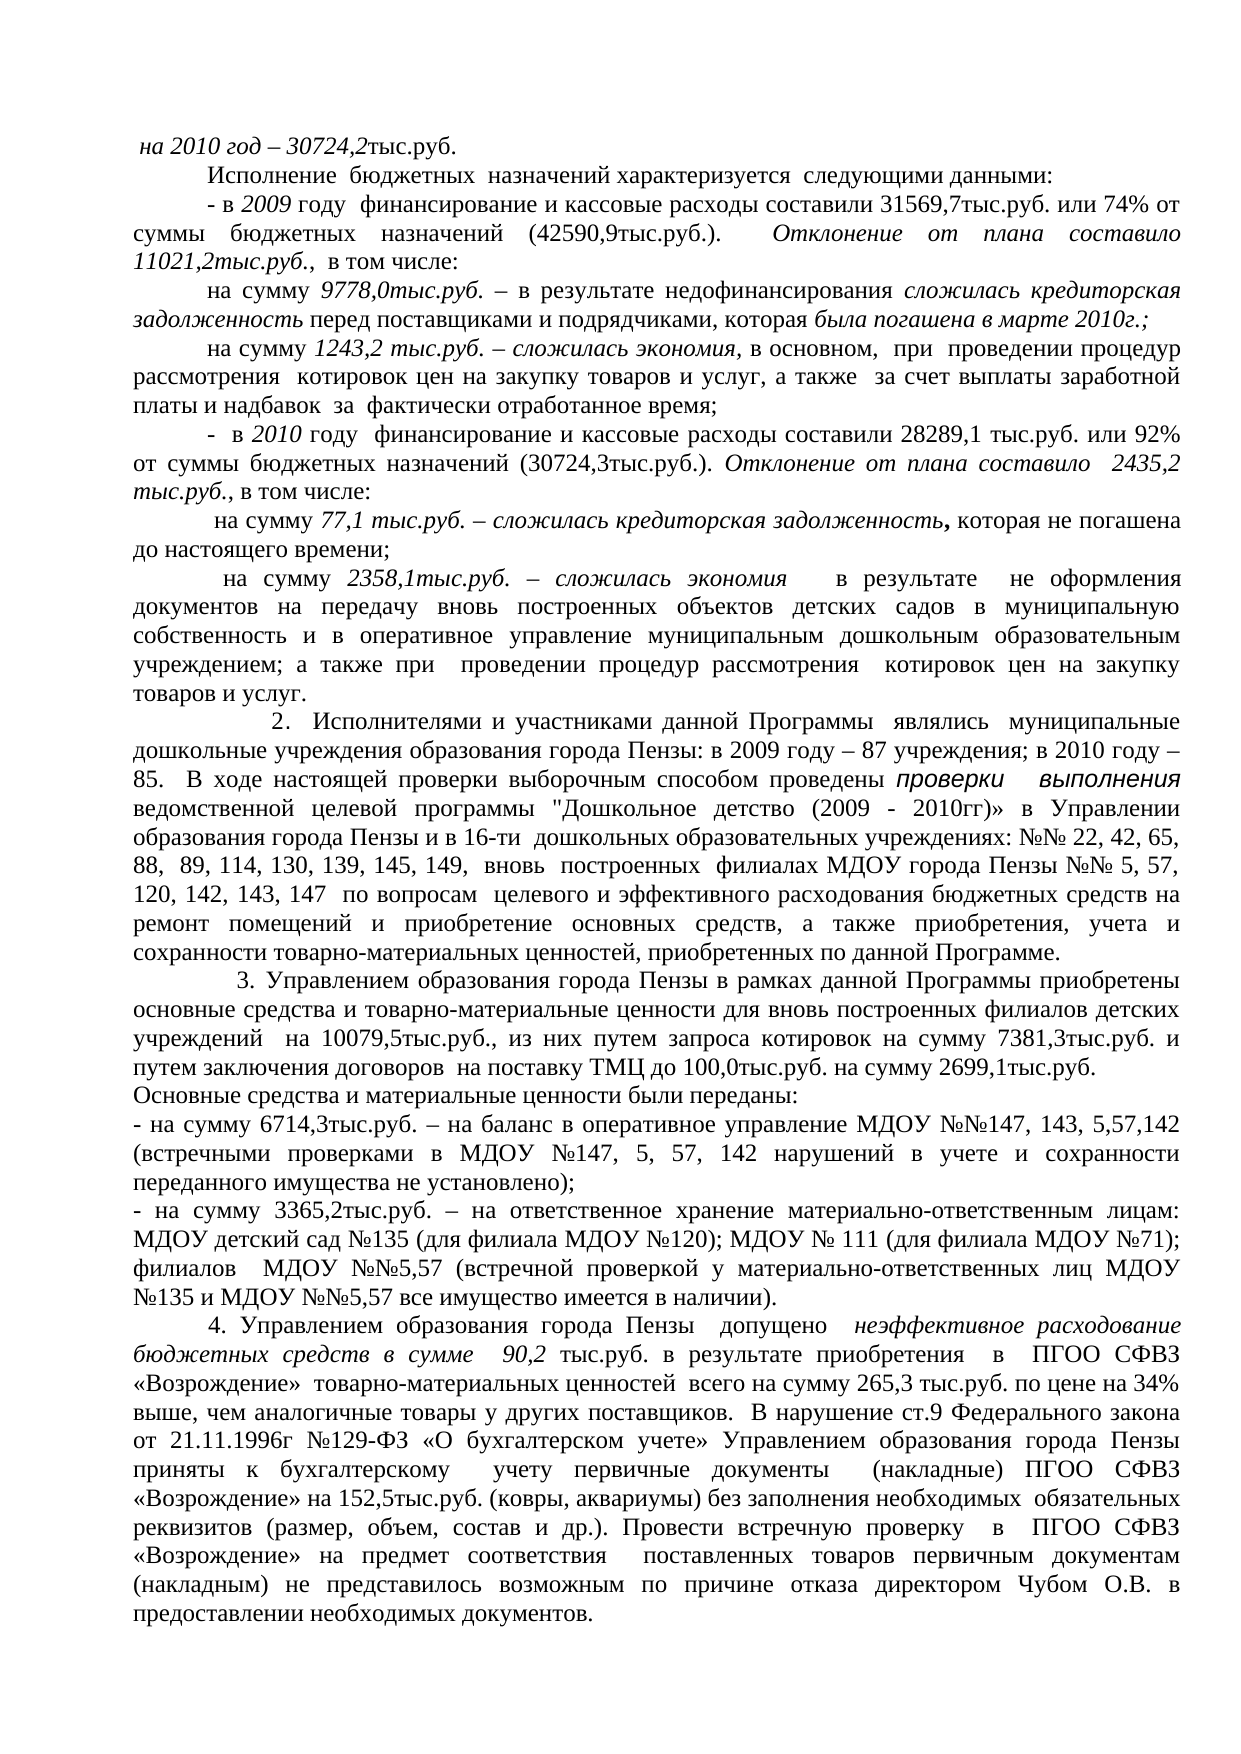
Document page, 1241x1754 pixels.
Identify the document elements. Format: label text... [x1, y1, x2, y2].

text 3. Управлением образования города Пензы в рамках данной Программы приобретены основные средства и товарно-материальные ценности для вновь построенных филиалов детских учреждений на 10079,5тыс.руб., из них путем запроса котировок на сумму 7381,3тыс.руб. и путем заключения договоров на поставку ТМЦ до 100,0тыс.руб. на сумму 2699,1тыс.руб. [133, 965, 1181, 1080]
text на 2010 год – 30724,2тыс.руб. [133, 131, 1181, 160]
text на сумму 2358,1тыс.руб. – сложилась экономия в результате не оформления документов на передачу вновь построенных объектов детских садов в муниципальную собственность и в оперативное управление муниципальным дошкольным образовательным учреждением; а также при проведении процедур рассмотрения котировок цен на закупку товаров и услуг. [133, 563, 1181, 706]
text - в 2010 году финансирование и кассовые расходы составили 28289,1 тыс.руб. или 92% от суммы бюджетных назначений (30724,3тыс.руб.). Отклонение от плана составило 2435,2 тыс.руб., в том числе: [133, 419, 1181, 505]
list 4. Управлением образования города Пензы допущено неэффективное расходование бюджетных средств в сумме 90,2 тыс.руб. в результате приобретения в ПГОО СФВЗ «Возрождение» товарно-материальных ценностей всего на сумму 265,3 тыс.руб. по цене на 34% выше, чем аналогичные товары у других поставщиков. В нарушение ст.9 Федерального закона от 21.11.1996г №129-ФЗ «О бухгалтерском учете» Управлением образования города Пензы приняты к бухгалтерскому учету первичные документы (накладные) ПГОО СФВЗ «Возрождение» на 152,5тыс.руб. (ковры, аквариумы) без заполнения необходимых обязательных реквизитов (размер, объем, состав и др.). Провести встречную проверку в ПГОО СФВЗ «Возрождение» на предмет соответствия поставленных товаров первичным документам (накладным) не представилось возможным по причине отказа директором Чубом О.В. в предоставлении необходимых документов. [133, 1310, 1181, 1627]
text Основные средства и материальные ценности были переданы: [133, 1080, 1181, 1109]
text - на сумму 6714,3тыс.руб. – на баланс в оперативное управление МДОУ №№147, 143, 5,57,142 (встречными проверками в МДОУ №147, 5, 57, 142 нарушений в учете и сохранности переданного имущества не установлено); [133, 1109, 1181, 1195]
text на сумму 9778,0тыс.руб. – в результате недофинансирования сложилась кредиторская задолженность перед поставщиками и подрядчиками, которая была погашена в марте 2010г.; [133, 275, 1181, 333]
text - в 2009 году финансирование и кассовые расходы составили 31569,7тыс.руб. или 74% от суммы бюджетных назначений (42590,9тыс.руб.). Отклонение от плана составило 11021,2тыс.руб., в том числе: [133, 189, 1181, 275]
text Исполнение бюджетных назначений характеризуется следующими данными: [133, 160, 1181, 189]
text на сумму 77,1 тыс.руб. – сложилась кредиторская задолженность, которая не погашена до настоящего времени; [133, 505, 1181, 563]
text на сумму 1243,2 тыс.руб. – сложилась экономия, в основном, при проведении процедур рассмотрения котировок цен на закупку товаров и услуг, а также за счет выплаты заработной платы и надбавок за фактически отработанное время; [133, 333, 1181, 419]
text 2. Исполнителями и участниками данной Программы являлись муниципальные дошкольные учреждения образования города Пензы: в 2009 году – 87 учреждения; в 2010 году –85. В ходе настоящей проверки выборочным способом проведены проверки выполнения ведомственной целевой программы "Дошкольное детство (2009 - 2010гг)» в Управлении образования города Пензы и в 16-ти дошкольных образовательных учреждениях: №№ 22, 42, 65, 88, 89, 114, 130, 139, 145, 149, вновь построенных филиалах МДОУ города Пензы №№ 5, 57, 120, 142, 143, 147 по вопросам целевого и эффективного расходования бюджетных средств на ремонт помещений и приобретение основных средств, а также приобретения, учета и сохранности товарно-материальных ценностей, приобретенных по данной Программе. [133, 706, 1181, 965]
text - на сумму 3365,2тыс.руб. – на ответственное хранение материально-ответственным лицам: МДОУ детский сад №135 (для филиала МДОУ №120); МДОУ № 111 (для филиала МДОУ №71); филиалов МДОУ №№5,57 (встречной проверкой у материально-ответственных лиц МДОУ №135 и МДОУ №№5,57 все имущество имеется в наличии). [133, 1195, 1181, 1310]
